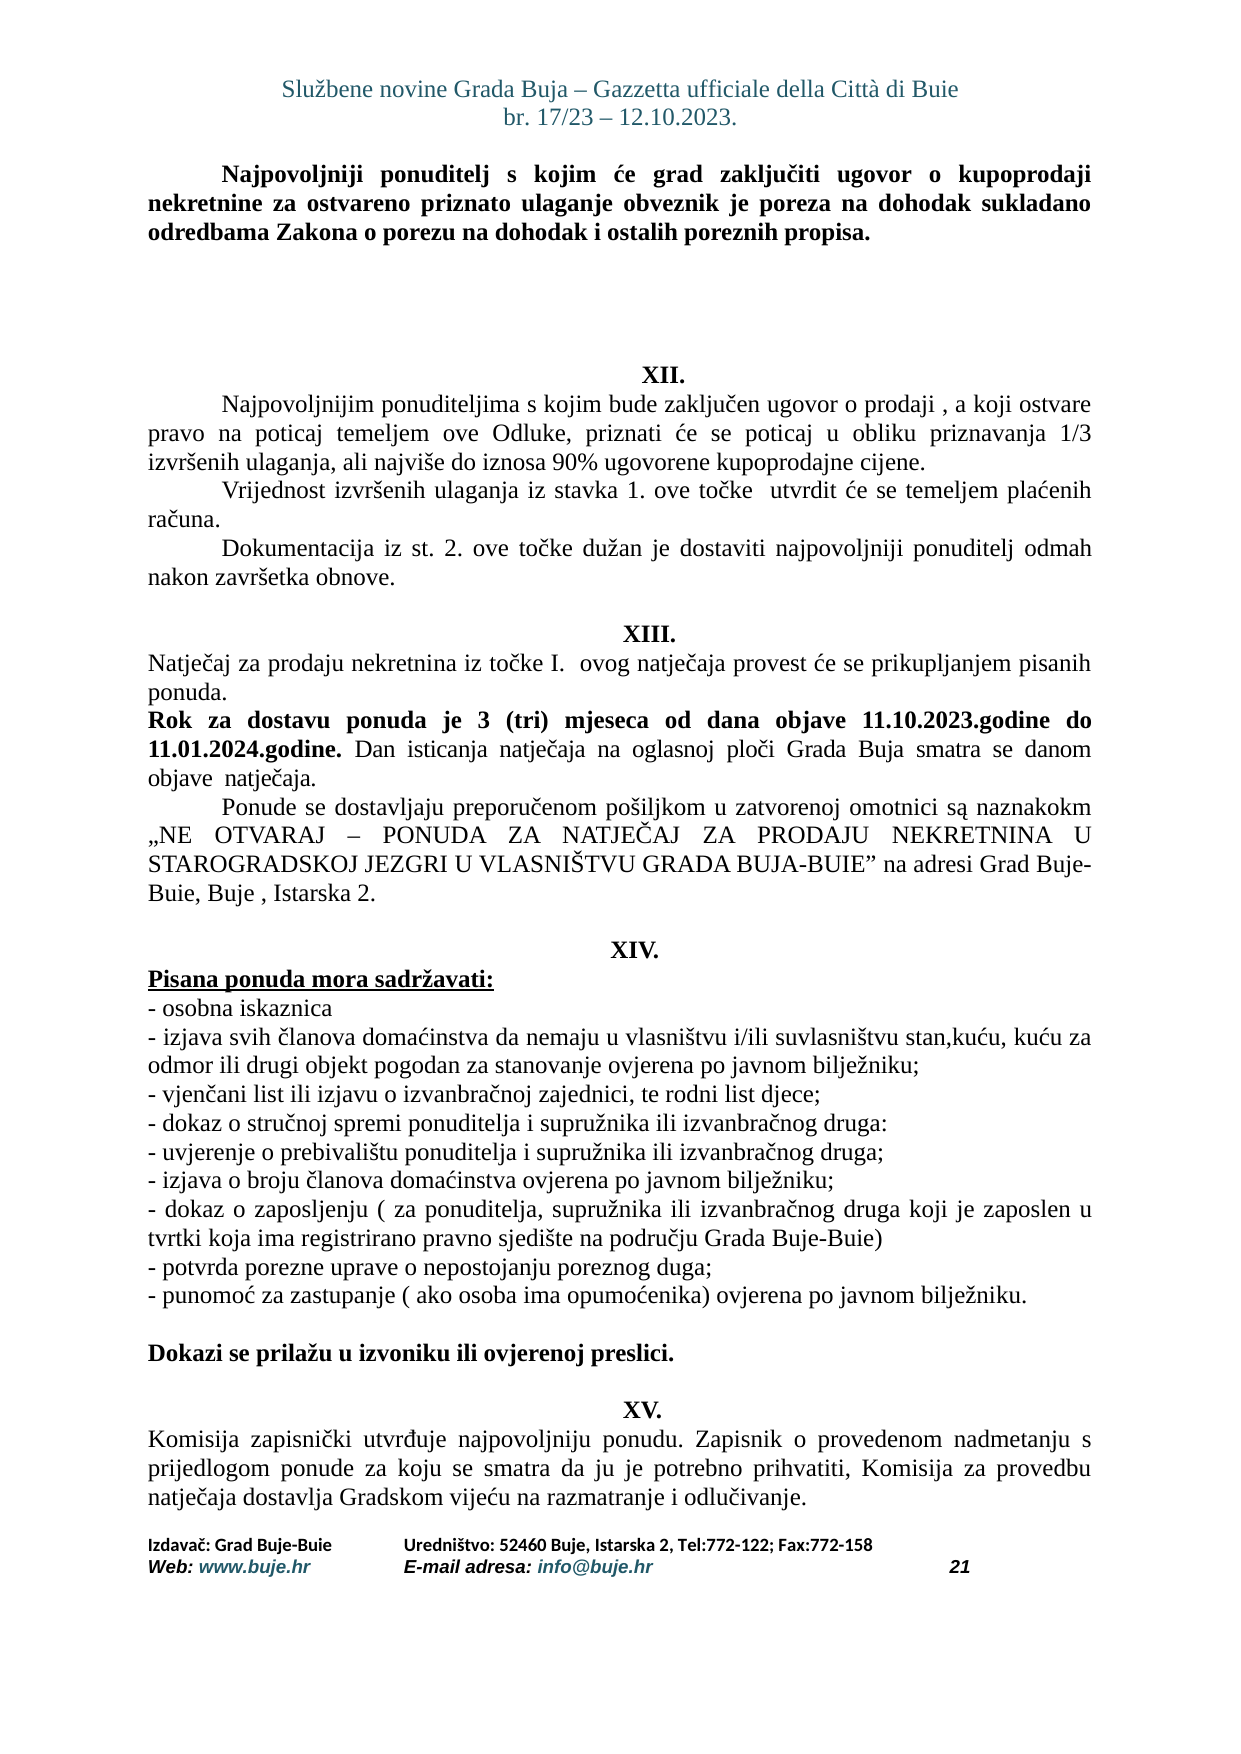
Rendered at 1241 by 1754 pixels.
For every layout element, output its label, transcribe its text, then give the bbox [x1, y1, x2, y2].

text - vjenčani list ili izjavu o izvanbračnoj zajednici, te rodni list djece; [148, 1079, 1093, 1108]
text - dokaz o zaposljenju ( za ponuditelja, supružnika ili izvanbračnog druga koji je zaposlen u tvrtki koja ima registrirano pravno sjedište na području Grada Buje-Buie) [148, 1194, 1093, 1252]
text Najpovoljnijim ponuditeljima s kojim bude zaključen ugovor o prodaji , a koji ostvare pravo na poticaj temeljem ove Odluke, priznati će se poticaj u obliku priznavanja 1/3 izvršenih ulaganja, ali najviše do iznosa 90% ugovorene kupoprodajne cijene. [148, 389, 1093, 476]
text Pisana ponuda mora sadržavati: [148, 964, 1093, 993]
text XV. [148, 1396, 1093, 1424]
text Natječaj za prodaju nekretnina iz točke I. ovog natječaja provest će se prikupljanjem pisanih ponuda. [148, 648, 1093, 706]
text XIV. [148, 936, 1093, 964]
text - izjava o broju članova domaćinstva ovjerena po javnom bilježniku; [148, 1166, 1093, 1194]
text Dokazi se prilažu u izvoniku ili ovjerenoj preslici. [148, 1338, 1093, 1367]
text Dokumentacija iz st. 2. ove točke dužan je dostaviti najpovoljniji ponuditelj odmah nakon završetka obnove. [148, 533, 1093, 591]
text - potvrda porezne uprave o nepostojanju poreznog duga; [148, 1252, 1093, 1281]
text Komisija zapisnički utvrđuje najpovoljniju ponudu. Zapisnik o provedenom nadmetanju s prijedlogom ponude za koju se smatra da ju je potrebno prihvatiti, Komisija za provedbu natječaja dostavlja Gradskom vijeću na razmatranje i odlučivanje. [148, 1424, 1093, 1511]
text - osobna iskaznica [148, 993, 1093, 1022]
text Vrijednost izvršenih ulaganja iz stavka 1. ove točke utvrdit će se temeljem plaćenih računa. [148, 476, 1093, 533]
text XII. [148, 361, 1093, 389]
text Rok za dostavu ponuda je 3 (tri) mjeseca od dana objave 11.10.2023.godine do 11.01.2024.godine. Dan isticanja natječaja na oglasnoj ploči Grada Buja smatra se danom objave natječaja. [148, 706, 1093, 792]
text - uvjerenje o prebivalištu ponuditelja i supružnika ili izvanbračnog druga; [148, 1137, 1093, 1166]
text Ponude se dostavljaju preporučenom pošiljkom u zatvorenoj omotnici są naznakokm „NE OTVARAJ – PONUDA ZA NATJEČAJ ZA PRODAJU NEKRETNINA U STAROGRADSKOJ JEZGRI U VLASNIŠTVU GRADA BUJA-BUIE” na adresi Grad Buje-Buie, Buje , Istarska 2. [148, 792, 1093, 907]
text - izjava svih članova domaćinstva da nemaju u vlasništvu i/ili suvlasništvu stan,kuću, kuću za odmor ili drugi objekt pogodan za stanovanje ovjerena po javnom bilježniku; [148, 1022, 1093, 1079]
text XIII. [148, 619, 1093, 648]
text - dokaz o stručnoj spremi ponuditelja i supružnika ili izvanbračnog druga: [148, 1108, 1093, 1137]
text Najpovoljniji ponuditelj s kojim će grad zaključiti ugovor o kupoprodaji nekretnine za ostvareno priznato ulaganje obveznik je poreza na dohodak sukladano odredbama Zakona o porezu na dohodak i ostalih poreznih propisa. [148, 159, 1093, 246]
text - punomoć za zastupanje ( ako osoba ima opumoćenika) ovjerena po javnom bilježniku. [148, 1281, 1093, 1309]
